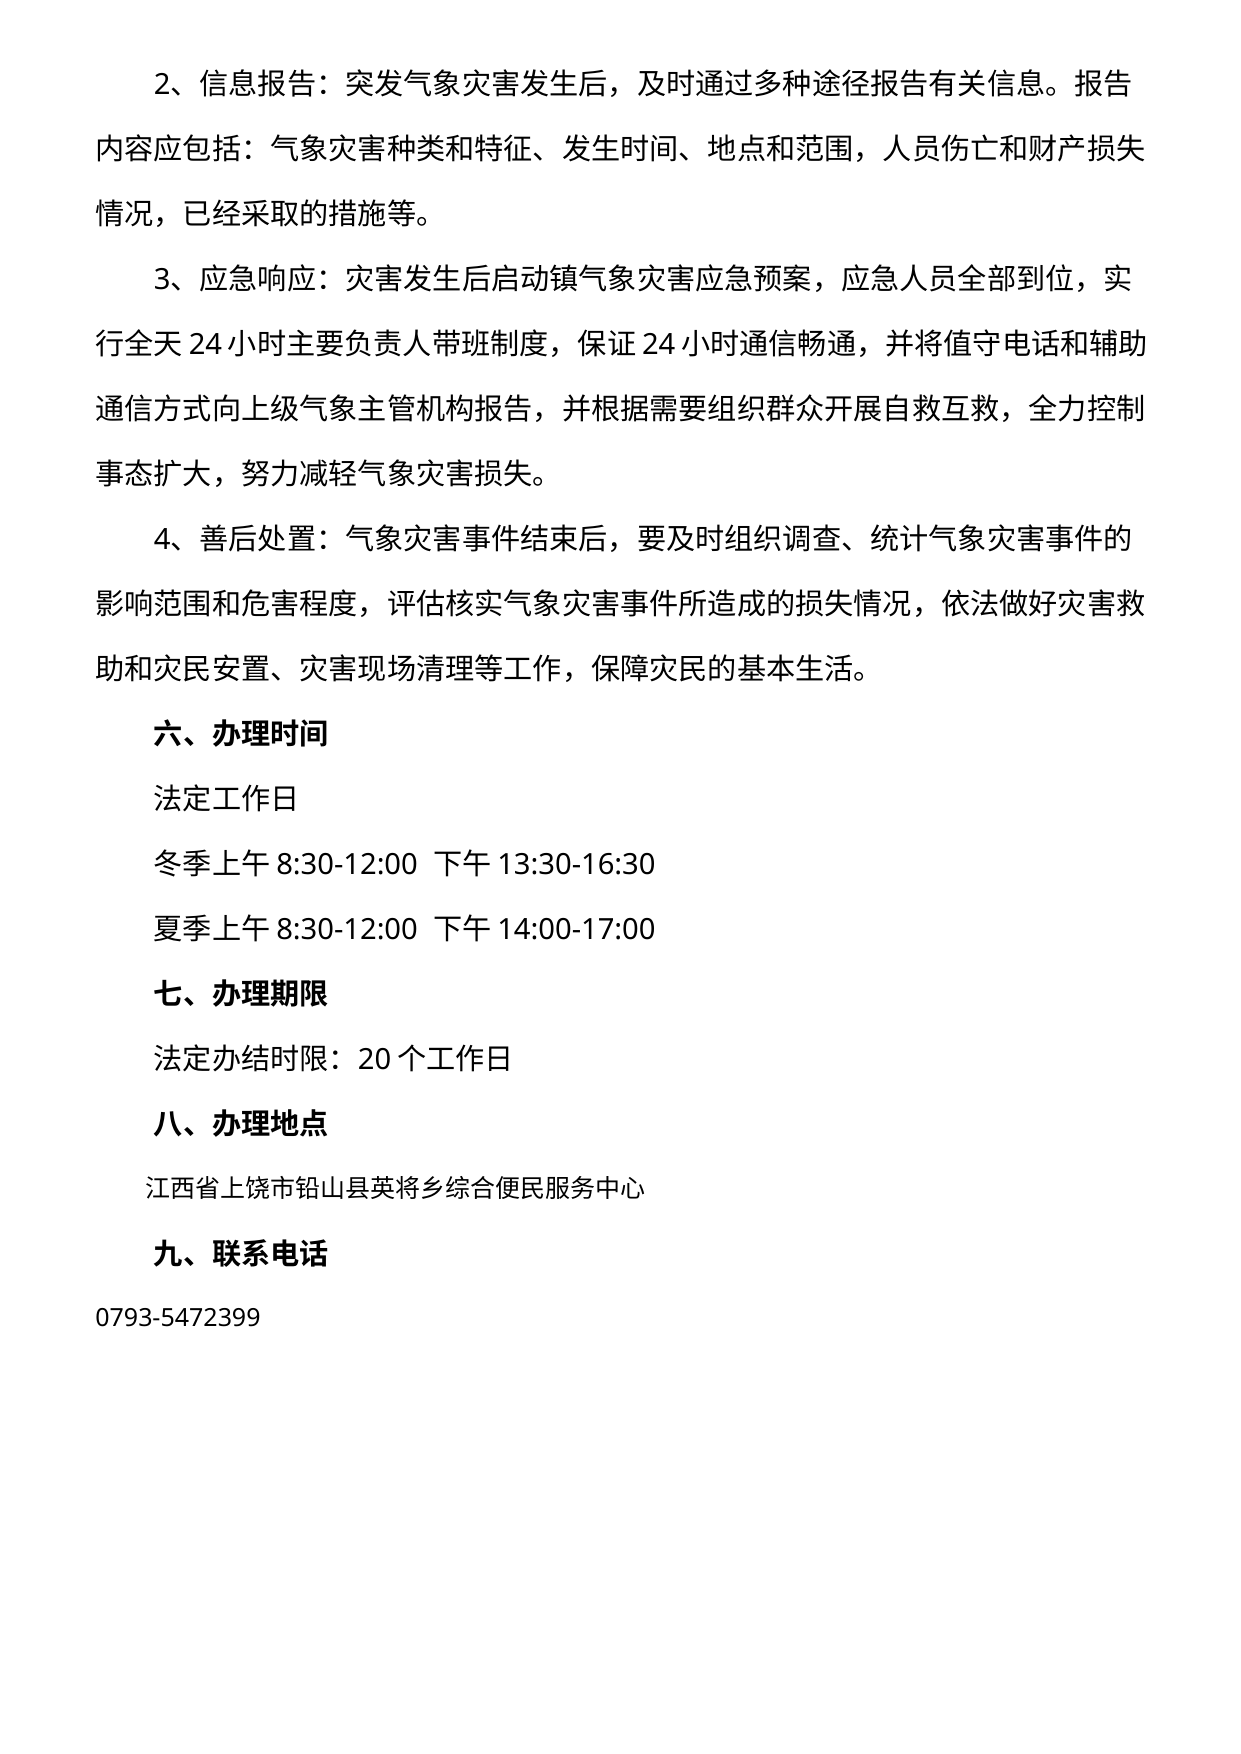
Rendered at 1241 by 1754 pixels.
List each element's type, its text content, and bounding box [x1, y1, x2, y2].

list 办理期限 [95, 959, 1148, 1024]
list 联系电话 [95, 1219, 1148, 1284]
text 六、办理时间 [95, 699, 1148, 764]
text 冬季上午8:30-12:00 下午13:30-16:30 [95, 829, 1148, 894]
text 2、信息报告：突发气象灾害发生后，及时通过多种途径报告有关信息。报告内容应包括：气象灾害种类和特征、发生时间、地点和范围，人员伤亡和财产损失情况，已经采取的措施等。 [95, 49, 1148, 244]
text 3、应急响应：灾害发生后启动镇气象灾害应急预案，应急人员全部到位，实行全天24小时主要负责人带班制度，保证24小时通信畅通，并将值守电话和辅助通信方式向上级气象主管机构报告，并根据需要组织群众开展自救互救，全力控制事态扩大，努力减轻气象灾害损失。 [95, 244, 1148, 504]
text 夏季上午8:30-12:00 下午14:00-17:00 [95, 894, 1148, 959]
text 4、善后处置：气象灾害事件结束后，要及时组织调查、统计气象灾害事件的影响范围和危害程度，评估核实气象灾害事件所造成的损失情况，依法做好灾害救助和灾民安置、灾害现场清理等工作，保障灾民的基本生活。 [95, 504, 1148, 699]
list 办理地点 [95, 1089, 1148, 1154]
text 法定办结时限：20个工作日 [95, 1024, 1148, 1089]
list 0793-5472399 [95, 1284, 1148, 1349]
text 法定工作日 [95, 764, 1148, 829]
text 江西省上饶市铅山县英将乡综合便民服务中心 [95, 1154, 1148, 1219]
